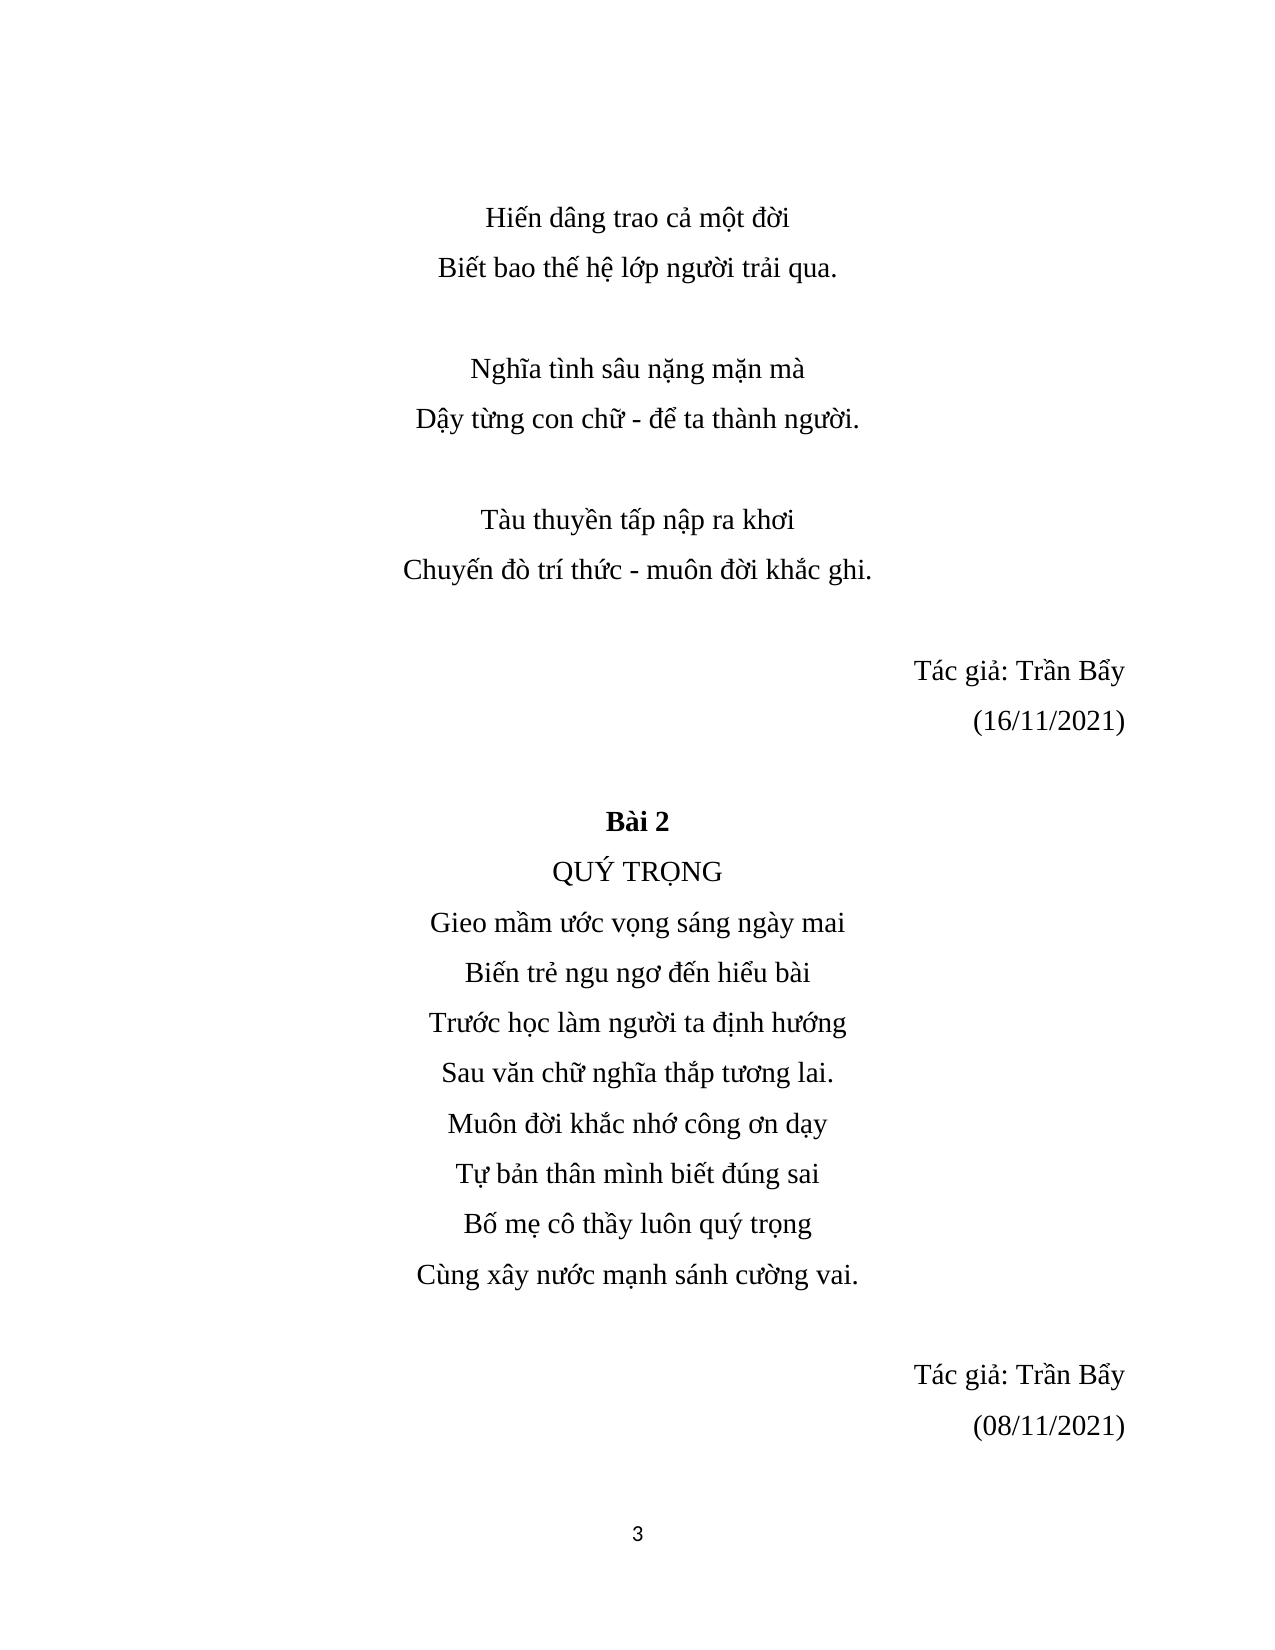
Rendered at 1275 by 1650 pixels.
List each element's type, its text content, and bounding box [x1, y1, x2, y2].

text Trước học làm người ta định hướng [150, 1005, 1125, 1039]
text Bài 2 [150, 804, 1125, 838]
text Nghĩa tình sâu nặng mặn mà [150, 351, 1125, 385]
text Tự bản thân mình biết đúng sai [150, 1156, 1125, 1190]
text Tàu thuyền tấp nập ra khơi [150, 502, 1125, 536]
text (16/11/2021) [150, 703, 1125, 737]
text QUÝ TRỌNG [150, 854, 1125, 888]
text (08/11/2021) [150, 1408, 1125, 1441]
text Sau văn chữ nghĩa thắp tương lai. [150, 1056, 1125, 1089]
text Biết bao thế hệ lớp người trải qua. [150, 251, 1125, 284]
text Hiến dâng trao cả một đời [150, 200, 1125, 234]
text Muôn đời khắc nhớ công ơn dạy [150, 1106, 1125, 1139]
text Dậy từng con chữ - để ta thành người. [150, 402, 1125, 435]
text Bố mẹ cô thầy luôn quý trọng [150, 1207, 1125, 1240]
text Gieo mầm ước vọng sáng ngày mai [150, 905, 1125, 938]
text Chuyến đò trí thức - muôn đời khắc ghi. [150, 552, 1125, 586]
text Tác giả: Trần Bẩy [150, 653, 1125, 687]
text Cùng xây nước mạnh sánh cường vai. [150, 1257, 1125, 1290]
text Biến trẻ ngu ngơ đến hiểu bài [150, 955, 1125, 988]
text Tác giả: Trần Bẩy [150, 1357, 1125, 1391]
